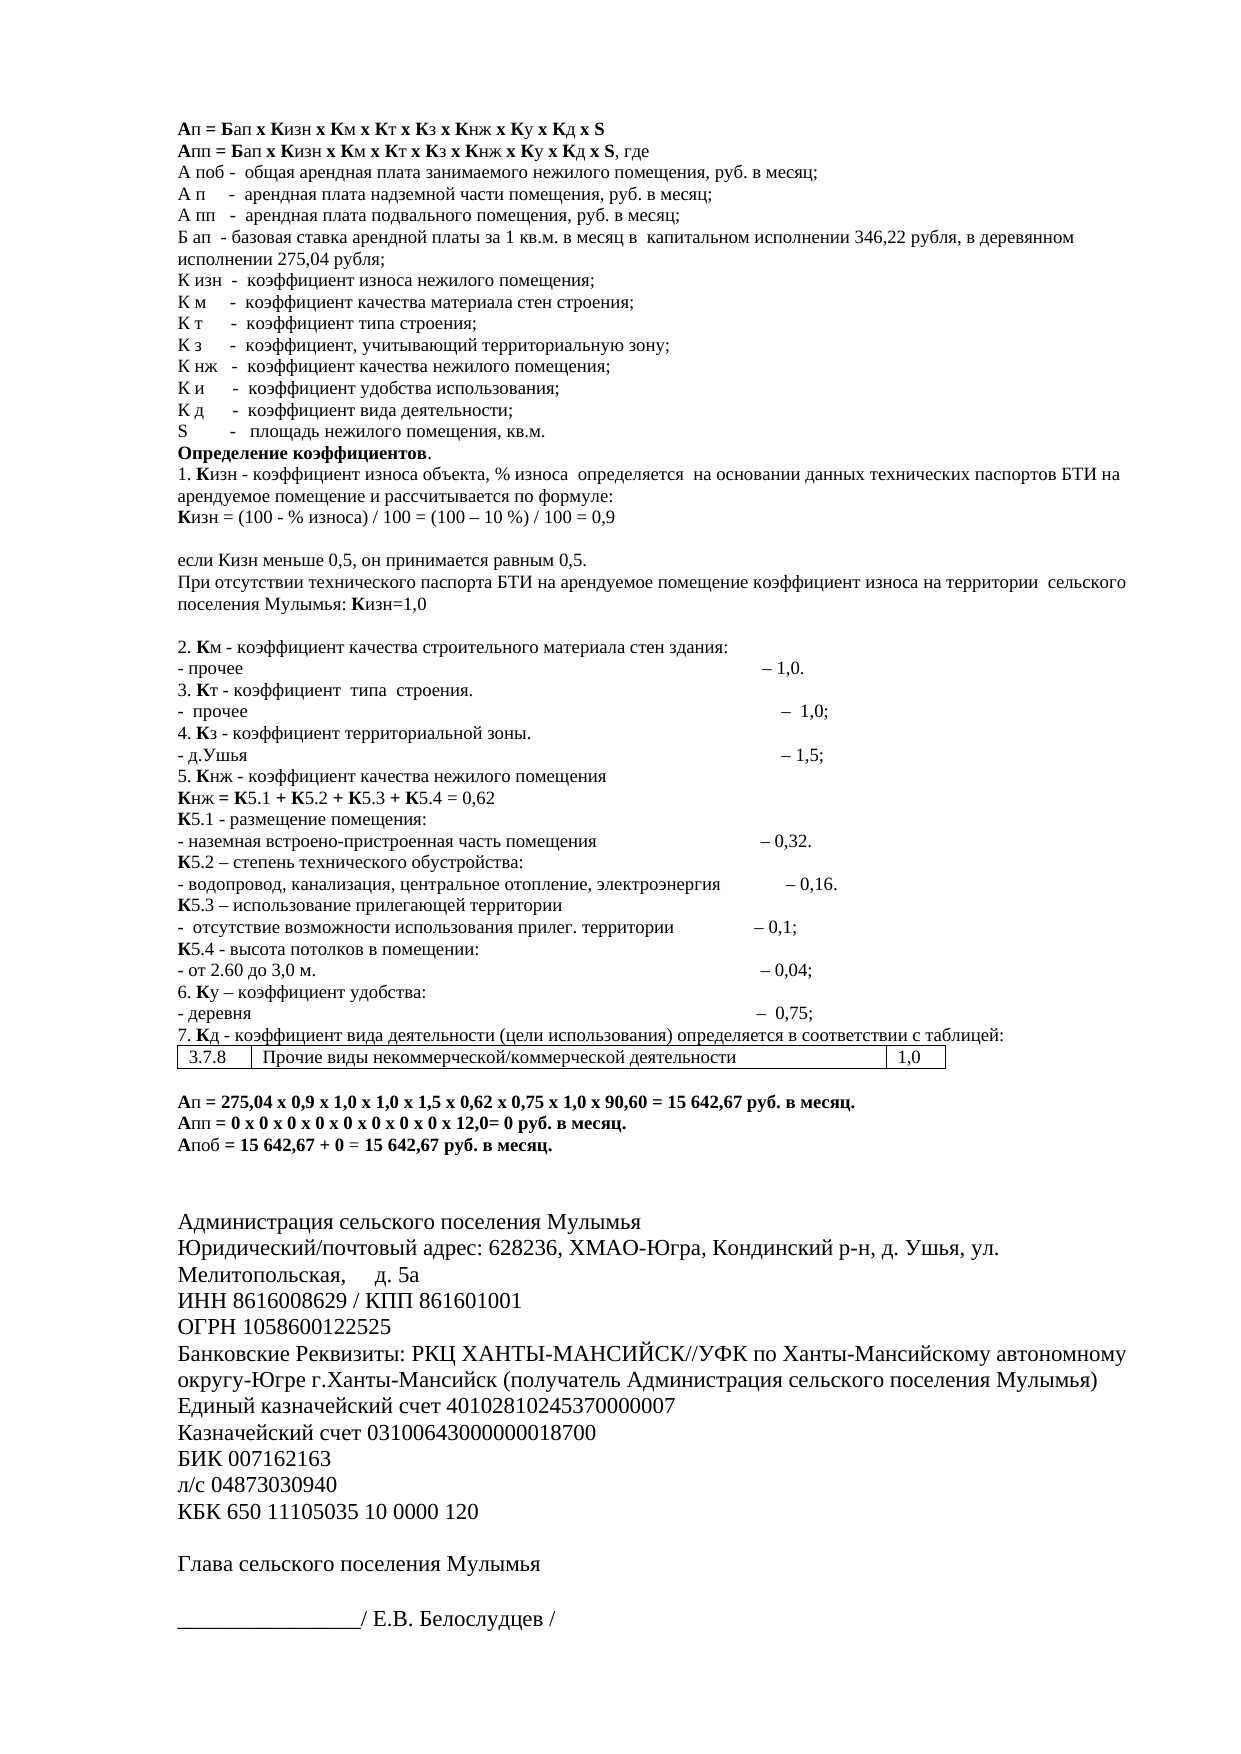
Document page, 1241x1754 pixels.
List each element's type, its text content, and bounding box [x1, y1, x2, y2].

text К з - коэффициент, учитывающий территориальную зону; [177, 334, 1152, 355]
text 3. Кт - коэффициент типа строения. [177, 679, 1152, 700]
text 1. Кизн - коэффициент износа объекта, % износа определяется на основании данных технических паспортов БТИ на арендуемое помещение и рассчитывается по формуле: [177, 463, 1152, 506]
text К5.1 - размещение помещения: [177, 808, 1152, 830]
text К д - коэффициент вида деятельности; [177, 398, 1152, 420]
text 6. Ку – коэффициент удобства: [177, 981, 1152, 1002]
text 4. Кз - коэффициент территориальной зоны. [177, 722, 1152, 743]
text - коэффициент качества строительного материала стен здания: [177, 636, 1152, 657]
text округу-Югре г.Ханты-Мансийск (получатель Администрация сельского поселения Мулымья) [177, 1366, 1152, 1392]
text К5.4 - высота потолков в помещении: [177, 937, 1152, 959]
text К нж - коэффициент качества нежилого помещения; [177, 355, 1152, 377]
text 5. Кнж - коэффициент качества нежилого помещения [177, 765, 1152, 787]
text Казначейский счет 03100643000000018700 [177, 1419, 1152, 1445]
text Апоб = 15 642,67 + 0 = 15 642,67 руб. в месяц. [177, 1134, 1152, 1155]
text К и - коэффициент удобства использования; [177, 377, 1152, 398]
text ОГРН 1058600122525 [177, 1313, 1152, 1340]
text Юридический/почтовый адрес: 628236, ХМАО-Югра, Кондинский р-н, д. Ушья, ул. Мелитопольская, д. 5а [177, 1234, 1152, 1287]
text ________________/ Е.В. Белослудцев / [177, 1605, 1152, 1631]
text л/с 04873030940 [177, 1471, 1152, 1498]
text При отсутствии технического паспорта БТИ на арендуемое помещение коэффициент износа на территории сельского поселения Мулымья: Кизн=1,0 [177, 571, 1152, 614]
text КБК 650 11105035 10 0000 120 [177, 1498, 1152, 1524]
text - водопровод, канализация, центральное отопление, электроэнергия – 0,16. [177, 873, 1152, 894]
text А пп - арендная плата подвального помещения, руб. в месяц; [177, 204, 1152, 226]
table_header 3.7.8 [178, 1046, 251, 1068]
table_header Прочие виды некоммерческой/коммерческой деятельности [252, 1046, 886, 1068]
text Апп = 0 x 0 x 0 x 0 x 0 х 0 x 0 x 0 x 12,0= 0 руб. в месяц. [177, 1112, 1152, 1134]
text К м - коэффициент качества материала стен строения; [177, 291, 1152, 312]
table_header 1,0 [887, 1046, 945, 1068]
text А п - арендная плата надземной части помещения, руб. в месяц; [177, 183, 1152, 204]
text Глава сельского поселения Мулымья [177, 1551, 1152, 1577]
text Банковские Реквизиты: РКЦ ХАНТЫ-МАНСИЙСК//УФК по Ханты-Мансийскому автономному [177, 1340, 1152, 1366]
text А поб - общая арендная плата занимаемого нежилого помещения, руб. в месяц; [177, 161, 1152, 183]
text К изн - коэффициент износа нежилого помещения; [177, 269, 1152, 291]
text Ап = Бап x Кизн x Км x Кт x Кз х Кнж x Ку x Кд x S [177, 118, 1152, 140]
text Единый казначейский счет 40102810245370000007 [177, 1392, 1152, 1419]
text Администрация сельского поселения Мулымья [177, 1208, 1152, 1234]
text Ап = 275,04 x 0,9 x 1,0 x 1,0 x 1,5 х 0,62 x 0,75 x 1,0 x 90,60 = 15 642,67 руб. в месяц. [177, 1091, 1152, 1112]
text - д.Ушья – 1,5; [177, 743, 1152, 765]
text если Кизн меньше 0,5, он принимается равным 0,5. [177, 549, 1152, 571]
text - отсутствие возможности использования прилег. территории – 0,1; [177, 916, 1152, 937]
text - прочее – 1,0; [177, 700, 1152, 722]
text ИНН 8616008629 / КПП 861601001 [177, 1287, 1152, 1313]
text БИК 007162163 [177, 1445, 1152, 1471]
text К5.2 – степень технического обустройства: [177, 851, 1152, 873]
text - от 2.60 до . – 0,04; [177, 959, 1152, 981]
text S - площадь нежилого помещения, кв.м. [177, 420, 1152, 442]
text - деревня – 0,75; [177, 1002, 1152, 1024]
text Б ап - базовая ставка арендной платы за 1 кв.м. в месяц в капитальном исполнении 346,22 рубля, в деревянном исполнении 275,04 рубля; [177, 226, 1152, 269]
text К5.3 – использование прилегающей территории [177, 894, 1152, 916]
text Кнж = К5.1 + К5.2 + К5.3 + К5.4 = 0,62 [177, 787, 1152, 808]
text 7. Кд - коэффициент вида деятельности (цели использования) определяется в соответствии с таблицей: [177, 1024, 1152, 1045]
text Кизн = (100 - % износа) / 100 = (100 – 10 %) / 100 = 0,9 [177, 506, 1152, 528]
text - прочее – 1,0. [177, 657, 1152, 679]
text - наземная встроено-пристроенная часть помещения – 0,32. [177, 830, 1152, 851]
text Определение коэффициентов. [177, 442, 1152, 463]
text К т - коэффициент типа строения; [177, 312, 1152, 334]
text Апп = Бап x Кизн x Км x Кт x Кз х Кнж x Ку x Кд x S, где [177, 140, 1152, 161]
